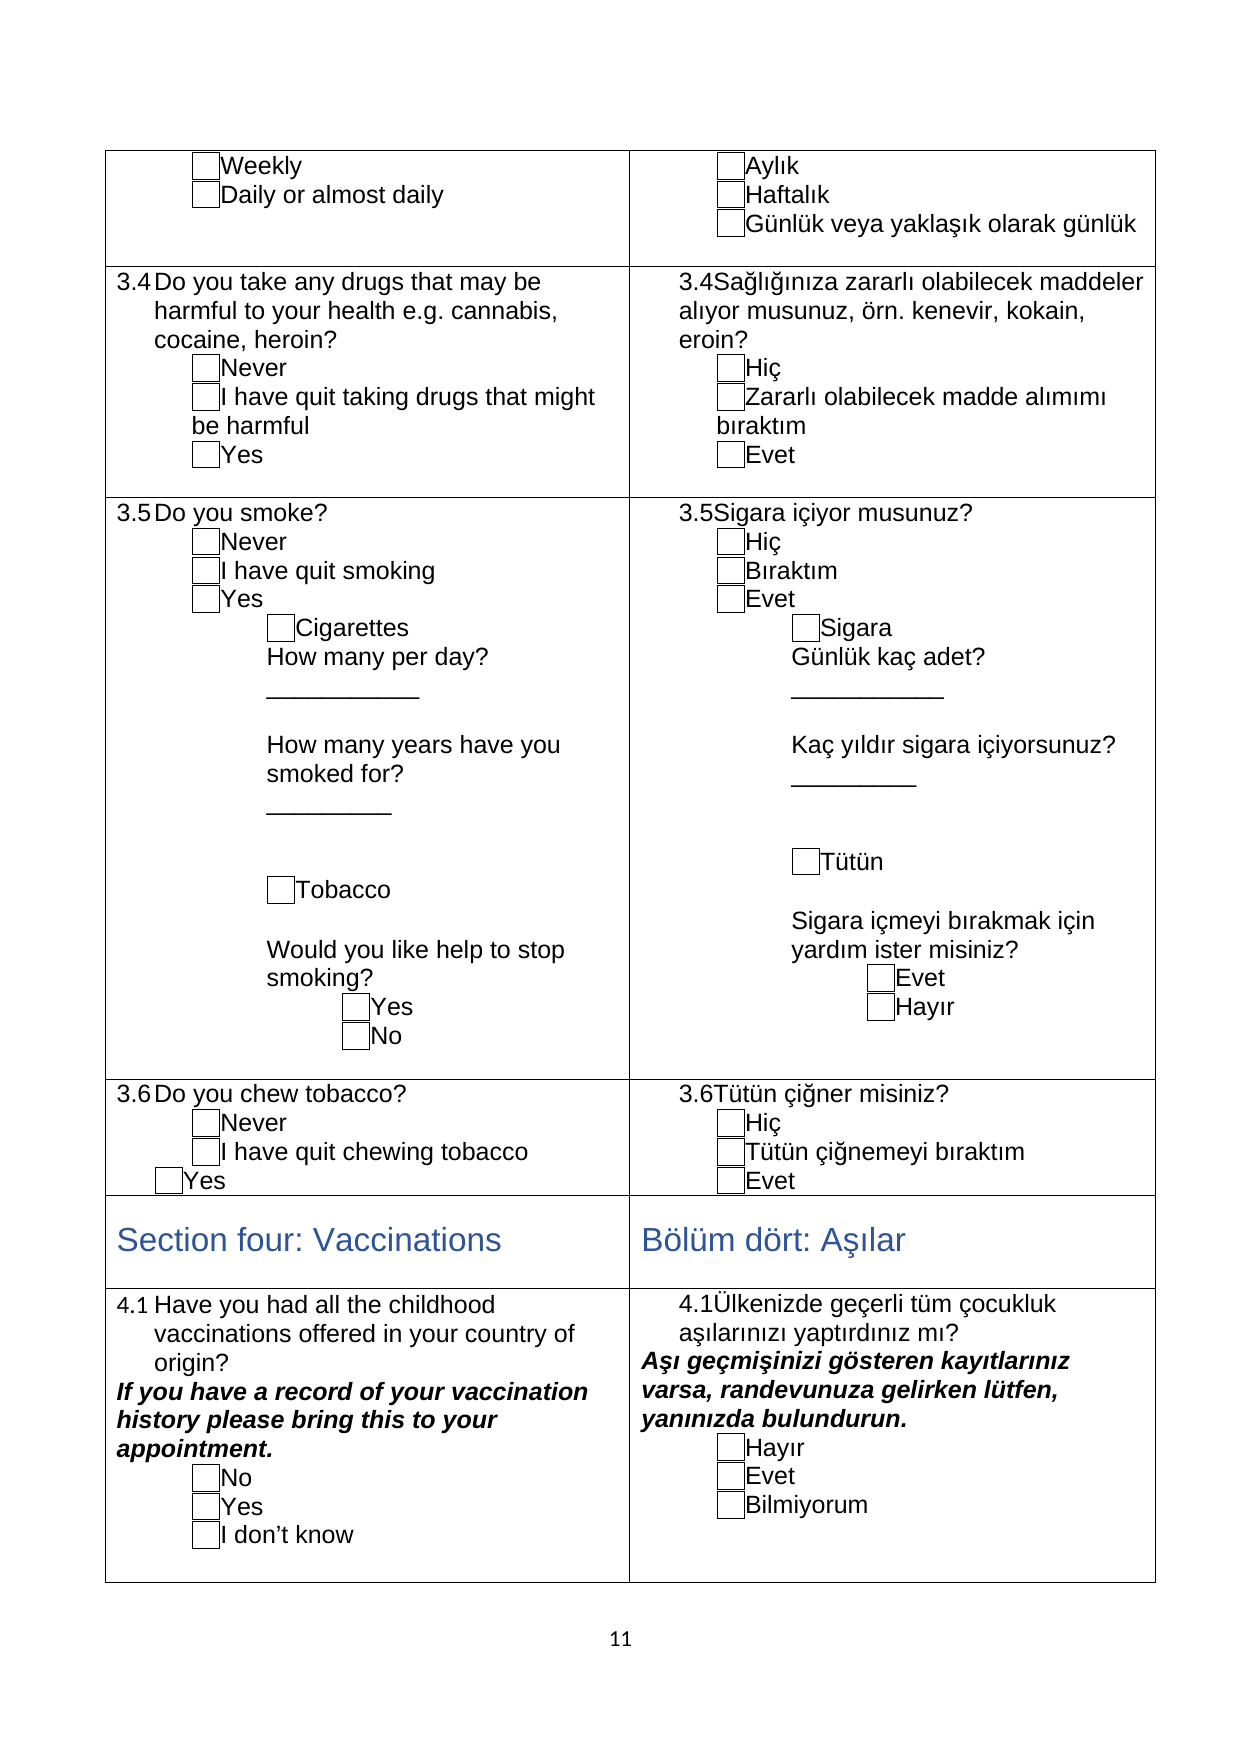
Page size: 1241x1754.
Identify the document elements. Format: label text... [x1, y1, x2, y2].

table_cell 3.6Tütün çiğner misiniz? Hiç Tütün çiğnemeyi bıraktım Evet [630, 1080, 1155, 1194]
table_cell Do you smoke? Never I have quit smoking Yes Cigarettes How many per day? ___________ How many years have you smoked for? _________ Tobacco Would you like help to stop smoking? Yes No [106, 498, 629, 1078]
table_cell 3.4Sağlığınıza zararlı olabilecek maddeler alıyor musunuz, örn. kenevir, kokain, eroin? Hiç Zararlı olabilecek madde alımımı bıraktım Evet [630, 267, 1155, 497]
table_cell Do you take any drugs that may be harmful to your health e.g. cannabis, cocaine, heroin? Never I have quit taking drugs that might be harmful Yes [106, 267, 629, 497]
table_cell 4.1Ülkenizde geçerli tüm çocukluk aşılarınızı yaptırdınız mı? Aşı geçmişinizi gösteren kayıtlarınız varsa, randevunuza gelirken lütfen, yanınızda bulundurun. Hayır Evet Bilmiyorum [630, 1289, 1155, 1582]
table_cell Bölüm dört: Aşılar [630, 1196, 1155, 1288]
table_cell Do you chew tobacco? Never I have quit chewing tobacco Yes [106, 1080, 629, 1194]
table_cell Have you had all the childhood vaccinations offered in your country of origin? If you have a record of your vaccination history please bring this to your appointment. No Yes I don’t know [106, 1289, 629, 1582]
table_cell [106, 151, 629, 266]
table_cell 3.5Sigara içiyor musunuz? Hiç Bıraktım Evet Sigara Günlük kaç adet? ___________ Kaç yıldır sigara içiyorsunuz? _________ Tütün Sigara içmeyi bırakmak için yardım ister misiniz? Evet Hayır [630, 498, 1155, 1078]
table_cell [630, 151, 1155, 266]
table_cell Section four: Vaccinations [106, 1196, 629, 1288]
